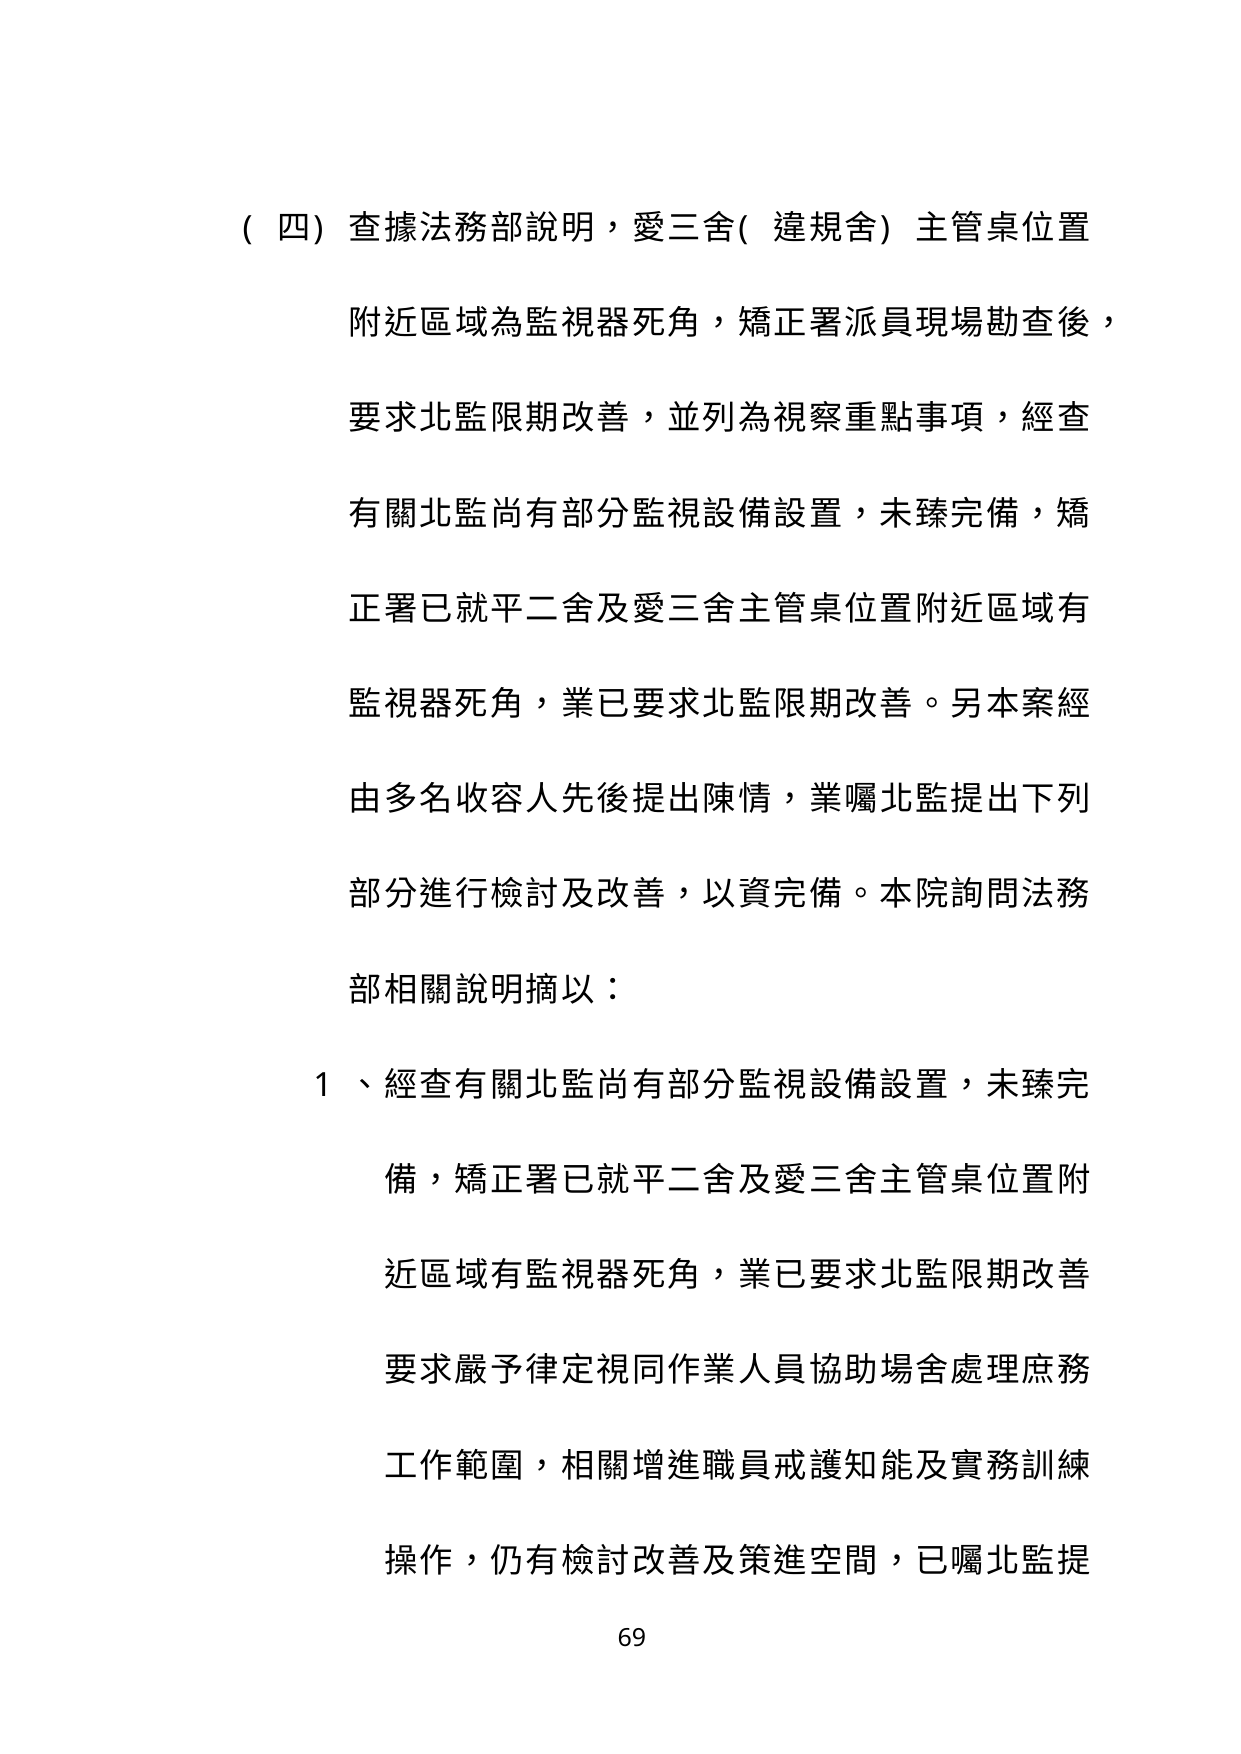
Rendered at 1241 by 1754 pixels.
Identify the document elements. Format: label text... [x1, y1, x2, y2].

subtitle 查據法務部說明，愛三舍(違規舍)主管桌位置附近區域為監視器死角，矯正署派員現場勘查後，要求北監限期改善，並列為視察重點事項，經查有關北監尚有部分監視設備設置，未臻完備，矯正署已就平二舍及愛三舍主管桌位置附近區域有監視器死角，業已要求北監限期改善。另本案經由多名收容人先後提出陳情，業囑北監提出下列部分進行檢討及改善，以資完備。本院詢問法務部相關說明摘以： [242, 177, 1092, 1034]
subtitle 經查有關北監尚有部分監視設備設置，未臻完備，矯正署已就平二舍及愛三舍主管桌位置附近區域有監視器死角，業已要求北監限期改善，要求嚴予律定視同作業人員協助場舍處理庶務工作範圍，相關增進職員戒護知能及實務訓練操作，仍有檢討改善及策進空間，已囑北監提出檢討改善方案。 [296, 1034, 1092, 1605]
